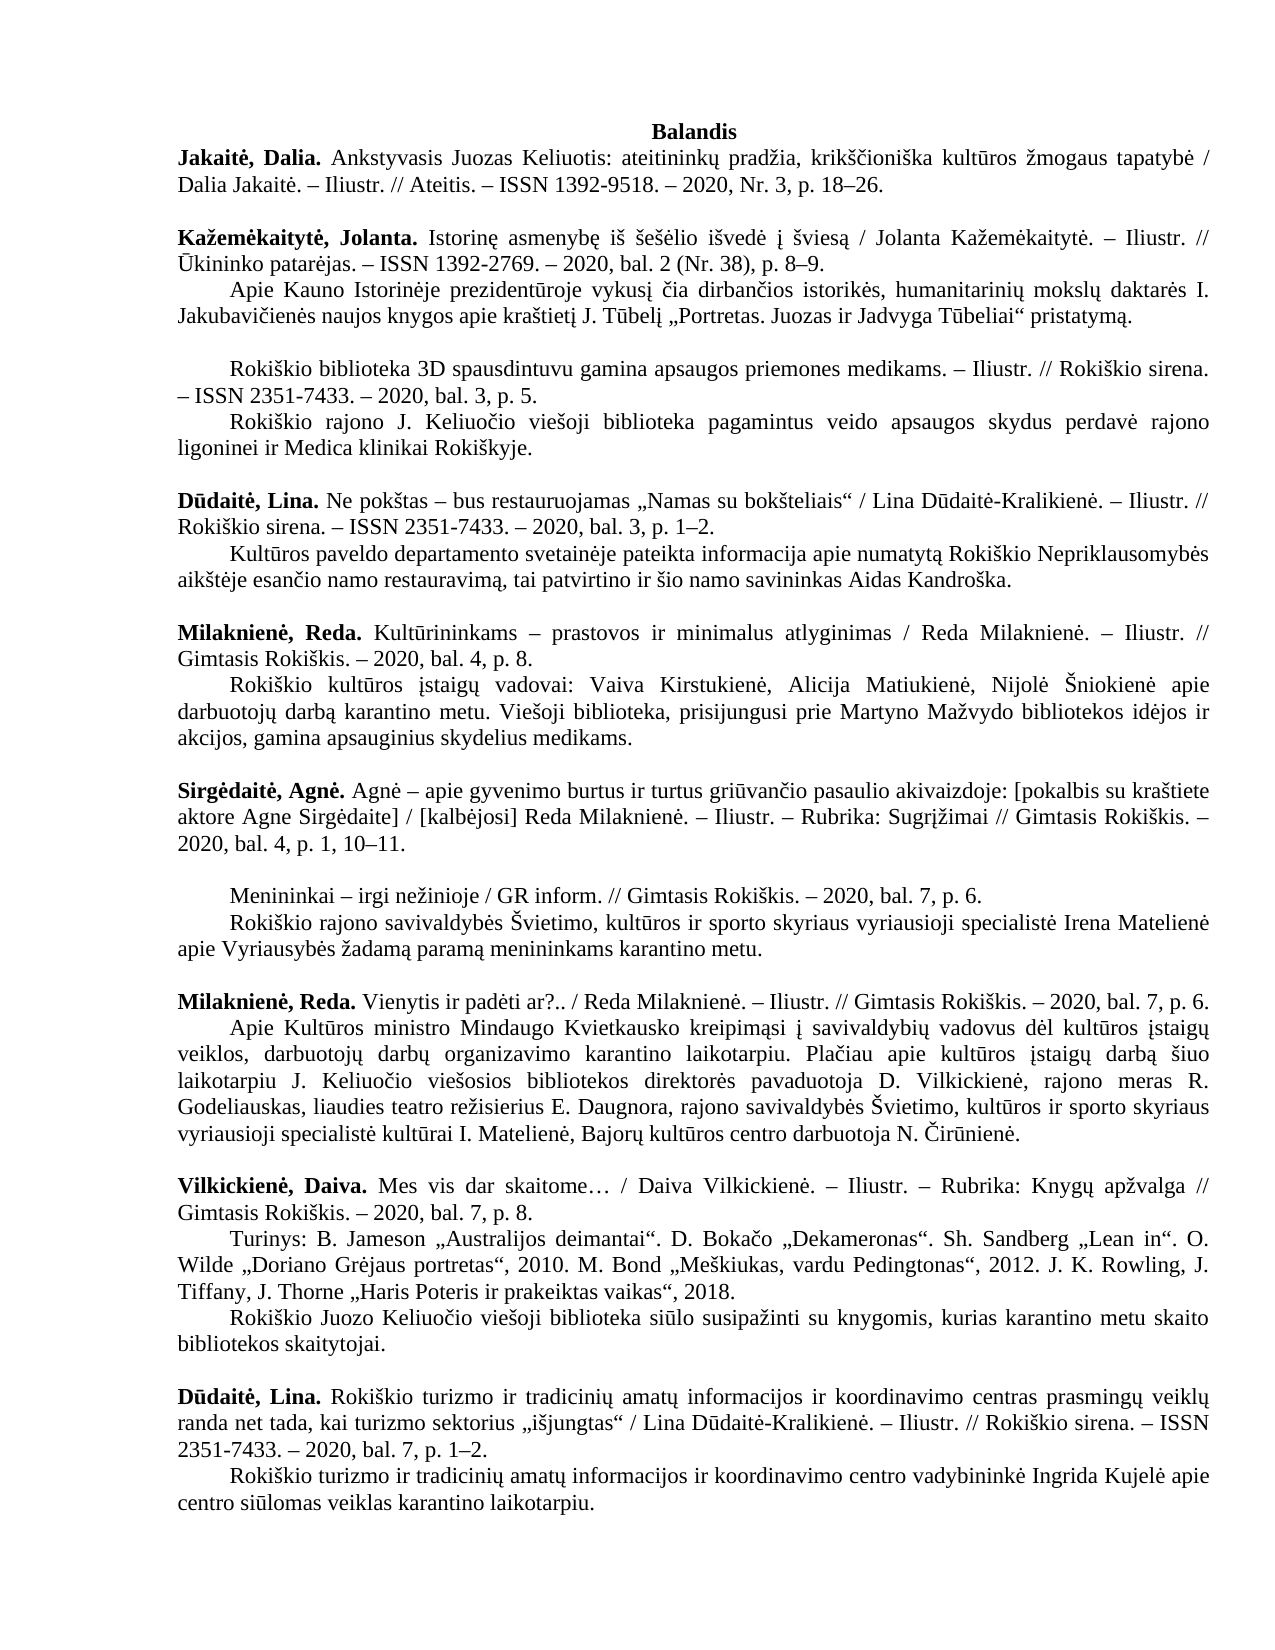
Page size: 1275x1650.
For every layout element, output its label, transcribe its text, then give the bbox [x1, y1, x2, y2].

text Dūdaitė, Lina. Rokiškio turizmo ir tradicinių amatų informacijos ir koordinavimo centras prasmingų veiklų randa net tada, kai turizmo sektorius „išjungtas“ / Lina Dūdaitė-Kralikienė. – Iliustr. // Rokiškio sirena. – ISSN 2351-7433. – 2020, bal. 7, p. 1–2. [177, 1383, 1211, 1462]
text Balandis [177, 118, 1211, 144]
text Menininkai – irgi nežinioje / GR inform. // Gimtasis Rokiškis. – 2020, bal. 7, p. 6. [177, 882, 1211, 909]
text Rokiškio rajono J. Keliuočio viešoji biblioteka pagamintus veido apsaugos skydus perdavė rajono ligoninei ir Medica klinikai Rokiškyje. [177, 408, 1211, 461]
text Apie Kultūros ministro Mindaugo Kvietkausko kreipimąsi į savivaldybių vadovus dėl kultūros įstaigų veiklos, darbuotojų darbų organizavimo karantino laikotarpiu. Plačiau apie kultūros įstaigų darbą šiuo laikotarpiu J. Keliuočio viešosios bibliotekos direktorės pavaduotoja D. Vilkickienė, rajono meras R. Godeliauskas, liaudies teatro režisierius E. Daugnora, rajono savivaldybės Švietimo, kultūros ir sporto skyriaus vyriausioji specialistė kultūrai I. Matelienė, Bajorų kultūros centro darbuotoja N. Čirūnienė. [177, 1014, 1211, 1146]
text Milaknienė, Reda. Vienytis ir padėti ar?.. / Reda Milaknienė. – Iliustr. // Gimtasis Rokiškis. – 2020, bal. 7, p. 6. [177, 988, 1211, 1014]
text Sirgėdaitė, Agnė. Agnė – apie gyvenimo burtus ir turtus griūvančio pasaulio akivaizdoje: [pokalbis su kraštiete aktore Agne Sirgėdaite] / [kalbėjosi] Reda Milaknienė. – Iliustr. – Rubrika: Sugrįžimai // Gimtasis Rokiškis. – 2020, bal. 4, p. 1, 10–11. [177, 777, 1211, 856]
text Vilkickienė, Daiva. Mes vis dar skaitome… / Daiva Vilkickienė. – Iliustr. – Rubrika: Knygų apžvalga // Gimtasis Rokiškis. – 2020, bal. 7, p. 8. [177, 1172, 1211, 1225]
text Rokiškio turizmo ir tradicinių amatų informacijos ir koordinavimo centro vadybininkė Ingrida Kujelė apie centro siūlomas veiklas karantino laikotarpiu. [177, 1462, 1211, 1515]
text Rokiškio biblioteka 3D spausdintuvu gamina apsaugos priemones medikams. – Iliustr. // Rokiškio sirena. – ISSN 2351-7433. – 2020, bal. 3, p. 5. [177, 355, 1211, 408]
text Turinys: B. Jameson „Australijos deimantai“. D. Bokačo „Dekameronas“. Sh. Sandberg „Lean in“. O. Wilde „Doriano Grėjaus portretas“, 2010. M. Bond „Meškiukas, vardu Pedingtonas“, 2012. J. K. Rowling, J. Tiffany, J. Thorne „Haris Poteris ir prakeiktas vaikas“, 2018. [177, 1225, 1211, 1304]
text Rokiškio kultūros įstaigų vadovai: Vaiva Kirstukienė, Alicija Matiukienė, Nijolė Šniokienė apie darbuotojų darbą karantino metu. Viešoji biblioteka, prisijungusi prie Martyno Mažvydo bibliotekos idėjos ir akcijos, gamina apsauginius skydelius medikams. [177, 672, 1211, 751]
text Jakaitė, Dalia. Ankstyvasis Juozas Keliuotis: ateitininkų pradžia, krikščioniška kultūros žmogaus tapatybė / Dalia Jakaitė. – Iliustr. // Ateitis. – ISSN 1392-9518. – 2020, Nr. 3, p. 18–26. [177, 144, 1211, 197]
text Rokiškio rajono savivaldybės Švietimo, kultūros ir sporto skyriaus vyriausioji specialistė Irena Matelienė apie Vyriausybės žadamą paramą menininkams karantino metu. [177, 909, 1211, 961]
text Kažemėkaitytė, Jolanta. Istorinę asmenybę iš šešėlio išvedė į šviesą / Jolanta Kažemėkaitytė. – Iliustr. // Ūkininko patarėjas. – ISSN 1392-2769. – 2020, bal. 2 (Nr. 38), p. 8–9. [177, 223, 1211, 276]
text Apie Kauno Istorinėje prezidentūroje vykusį čia dirbančios istorikės, humanitarinių mokslų daktarės I. Jakubavičienės naujos knygos apie kraštietį J. Tūbelį „Portretas. Juozas ir Jadvyga Tūbeliai“ pristatymą. [177, 276, 1211, 329]
text Dūdaitė, Lina. Ne pokštas – bus restauruojamas „Namas su bokšteliais“ / Lina Dūdaitė-Kralikienė. – Iliustr. // Rokiškio sirena. – ISSN 2351-7433. – 2020, bal. 3, p. 1–2. [177, 487, 1211, 540]
text Rokiškio Juozo Keliuočio viešoji biblioteka siūlo susipažinti su knygomis, kurias karantino metu skaito bibliotekos skaitytojai. [177, 1304, 1211, 1357]
text Milaknienė, Reda. Kultūrininkams – prastovos ir minimalus atlyginimas / Reda Milaknienė. – Iliustr. // Gimtasis Rokiškis. – 2020, bal. 4, p. 8. [177, 619, 1211, 672]
text Kultūros paveldo departamento svetainėje pateikta informacija apie numatytą Rokiškio Nepriklausomybės aikštėje esančio namo restauravimą, tai patvirtino ir šio namo savininkas Aidas Kandroška. [177, 540, 1211, 592]
